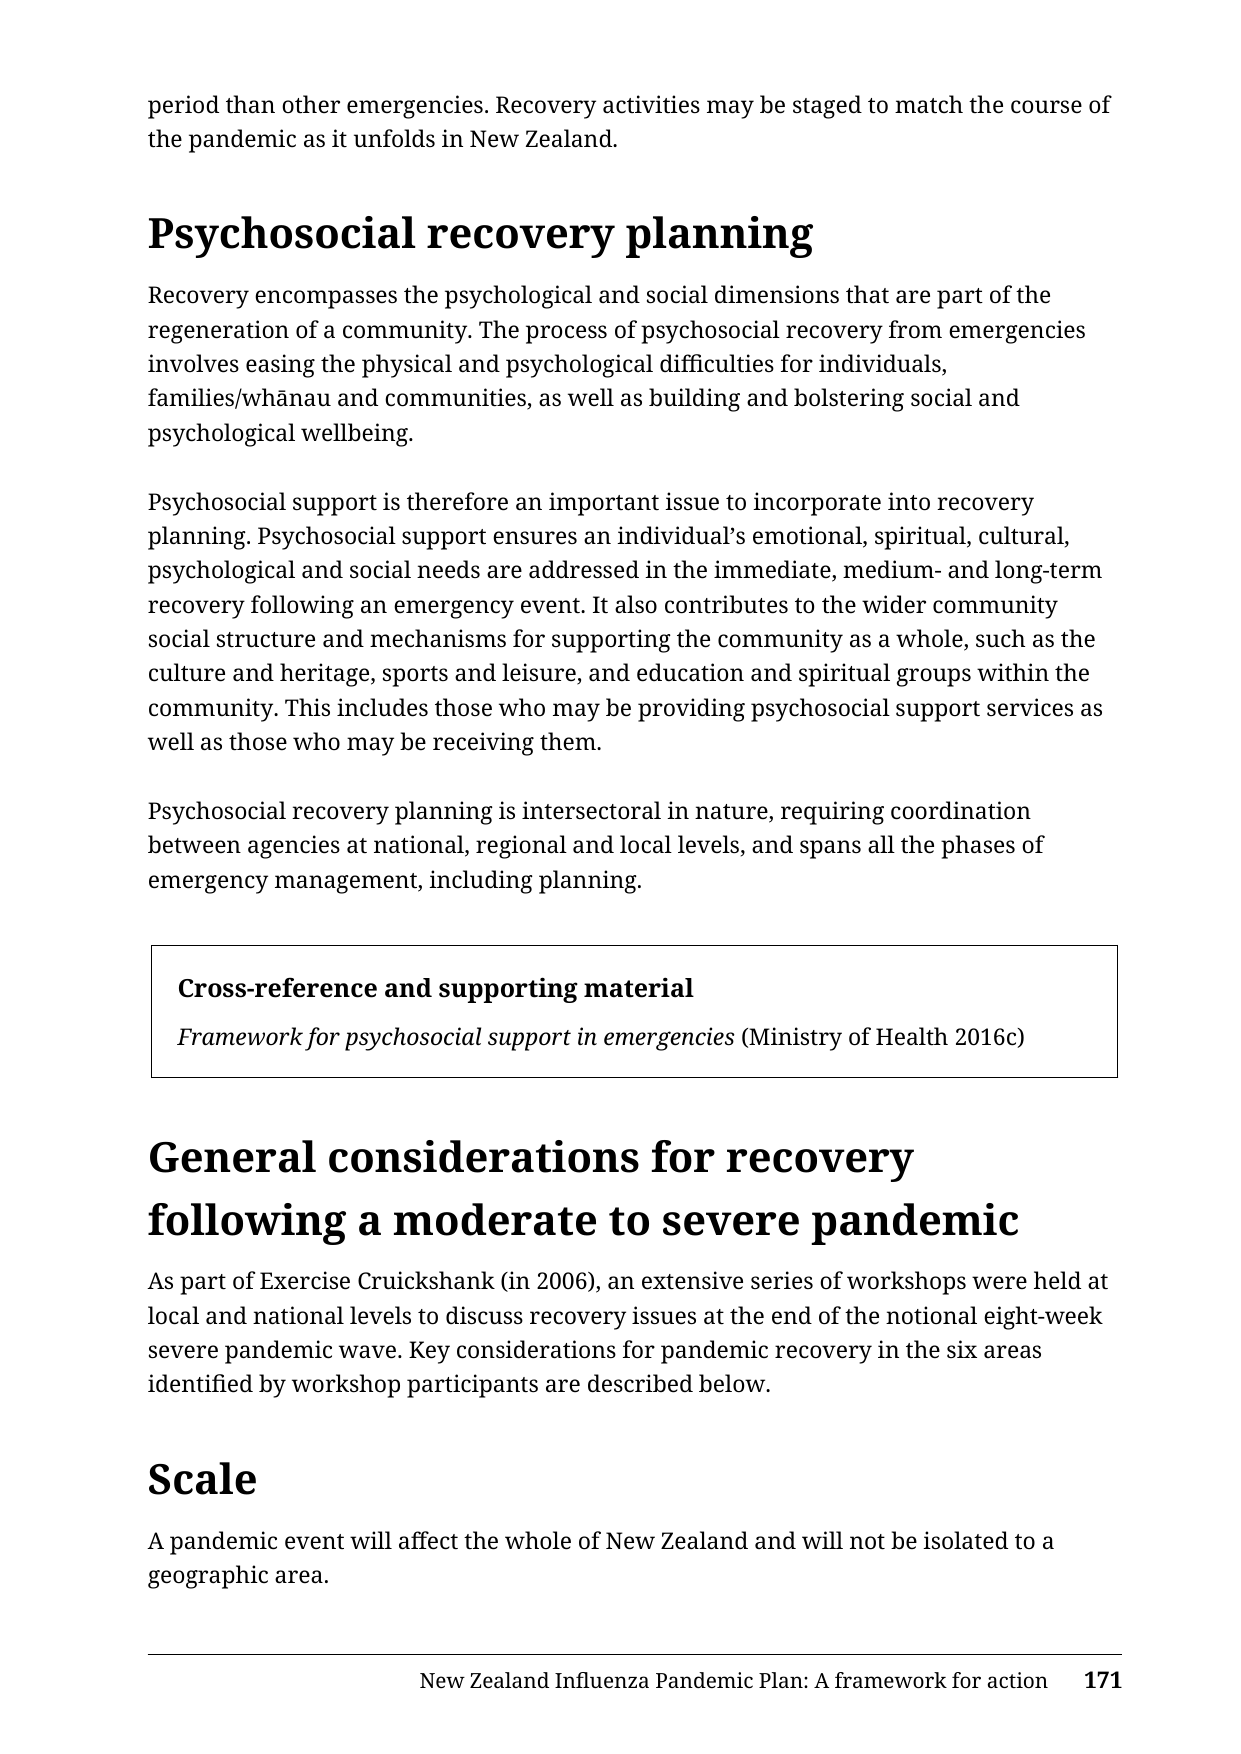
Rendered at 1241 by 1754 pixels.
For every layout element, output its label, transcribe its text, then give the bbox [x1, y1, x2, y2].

text Framework for psychosocial support in emergencies (Ministry of Health 2016c) [152, 995, 1117, 1077]
subtitle Scale [148, 1450, 1122, 1506]
subtitle Psychosocial recovery planning [148, 204, 1122, 261]
text A pandemic event will affect the whole of New Zealand and will not be isolated to a geographic area. [148, 1524, 1122, 1590]
subtitle General considerations for recovery following a moderate to severe pandemic [148, 1128, 1122, 1247]
subtitle Cross-reference and supporting material [152, 946, 1117, 995]
text As part of Exercise Cruickshank (in 2006), an extensive series of workshops were held at local and national levels to discuss recovery issues at the end of the notional eight-week severe pandemic wave. Key considerations for pandemic recovery in the six areas identified by workshop participants are described below. [148, 1265, 1122, 1400]
text Recovery encompasses the psychological and social dimensions that are part of the regeneration of a community. The process of psychosocial recovery from emergencies involves easing the physical and psychological difficulties for individuals, families/whānau and communities, as well as building and bolstering social and psychological wellbeing. [148, 279, 1122, 448]
text Psychosocial support is therefore an important issue to incorporate into recovery planning. Psychosocial support ensures an individual’s emotional, spiritual, cultural, psychological and social needs are addressed in the immediate, medium- and long-term recovery following an emergency event. It also contributes to the wider community social structure and mechanisms for supporting the community as a whole, such as the culture and heritage, sports and leisure, and education and spiritual groups within the community. This includes those who may be providing psychosocial support services as well as those who may be receiving them. [148, 485, 1122, 757]
text Psychosocial recovery planning is intersectoral in nature, requiring coordination between agencies at national, regional and local levels, and spans all the phases of emergency management, including planning. [148, 795, 1122, 895]
